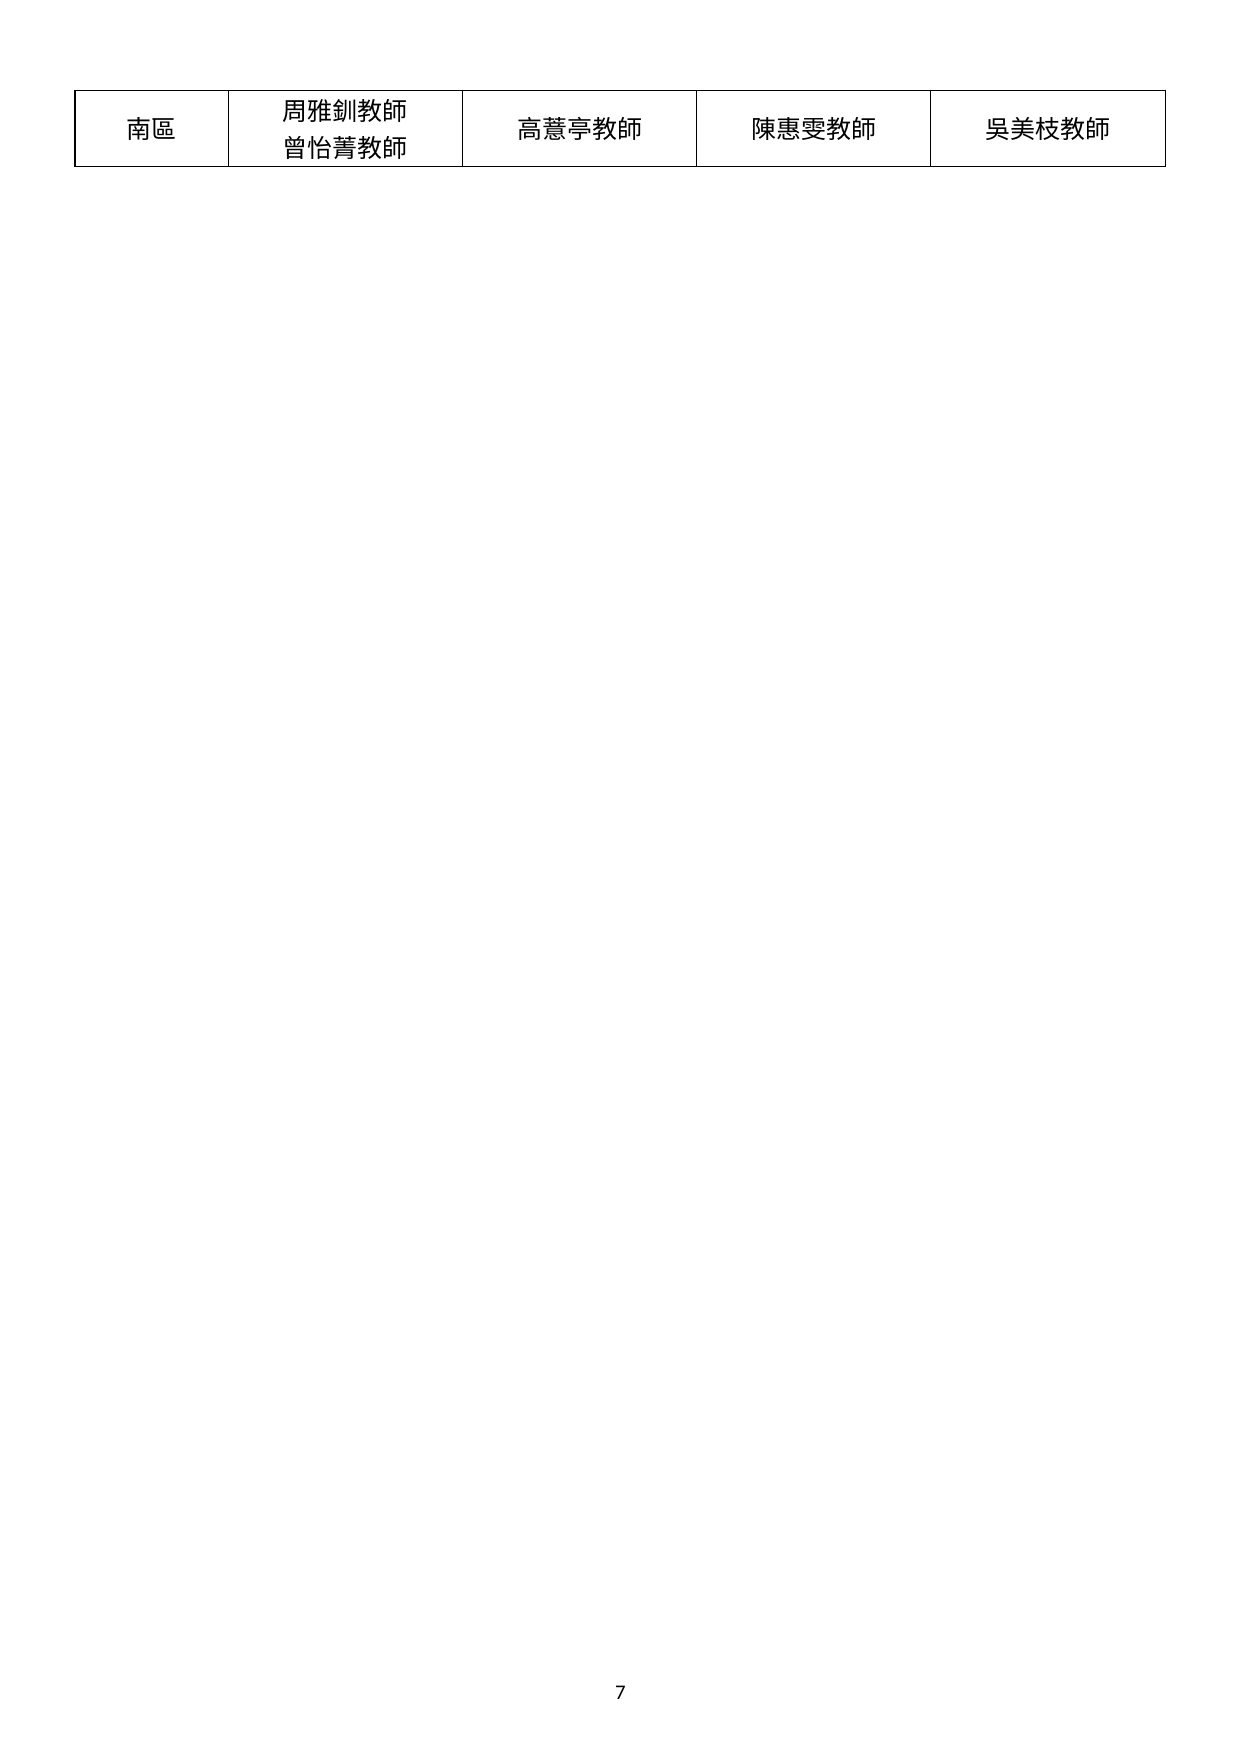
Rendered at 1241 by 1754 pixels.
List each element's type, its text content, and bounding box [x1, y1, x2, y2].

table_cell 南區 [76, 91, 228, 166]
table_cell 陳惠雯教師 [697, 91, 930, 166]
table_cell 周雅釧教師 曾怡菁教師 [229, 91, 462, 166]
table_cell 吳美枝教師 [931, 91, 1165, 166]
table_cell 高薏亭教師 [463, 91, 696, 166]
